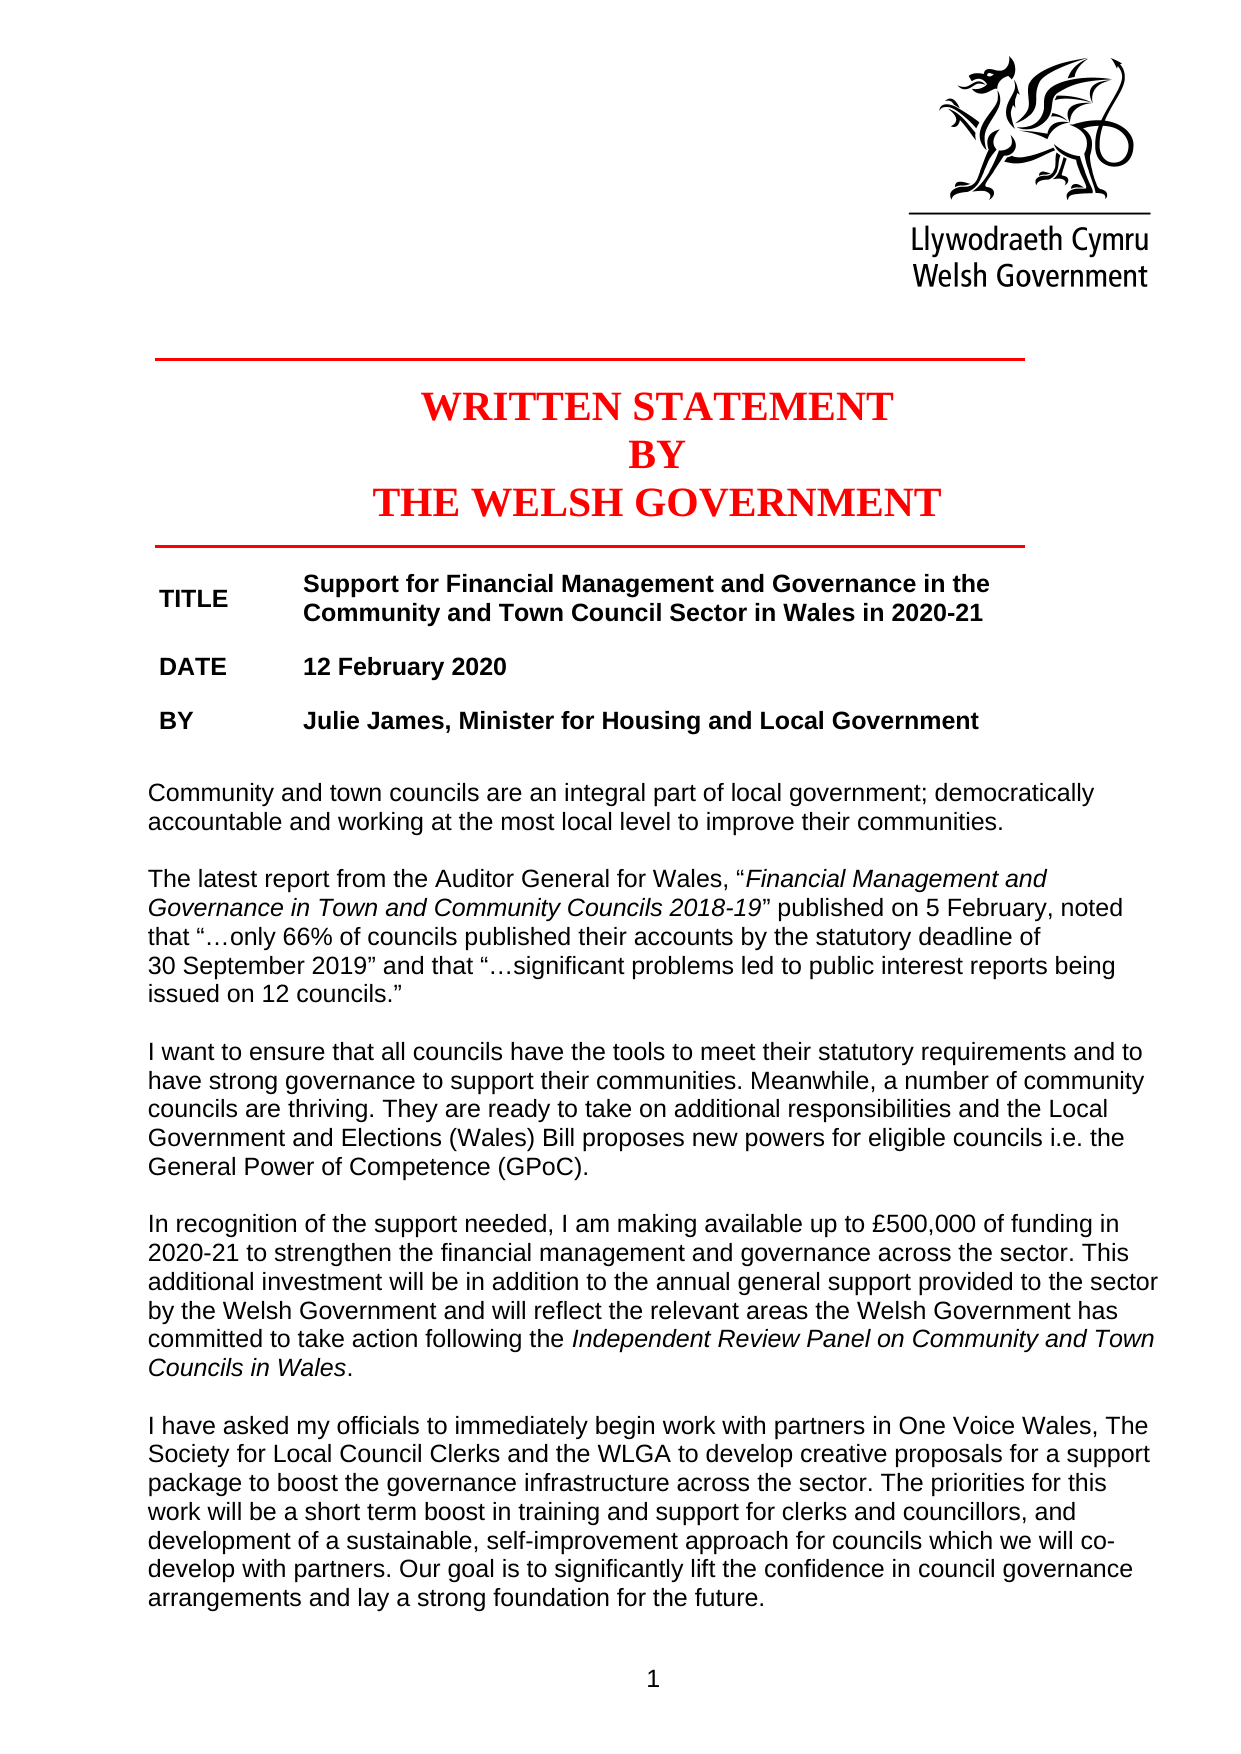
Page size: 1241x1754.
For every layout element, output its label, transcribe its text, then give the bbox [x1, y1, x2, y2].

subtitle BY [148, 430, 1166, 478]
table_cell BY [148, 693, 292, 747]
text I want to ensure that all councils have the tools to meet their statutory requirements and to have strong governance to support their communities. Meanwhile, a number of community councils are thriving. They are ready to take on additional responsibilities and the Local Government and Elections (Wales) Bill proposes new powers for eligible councils i.e. the General Power of Competence (GPoC). [148, 1037, 1166, 1181]
table_header Support for Financial Management and Governance in the Community and Town Council Sector in Wales in 2020-21 [292, 557, 1089, 639]
subtitle WRITTEN STATEMENT [148, 382, 1166, 430]
table_cell DATE [148, 639, 292, 693]
text In recognition of the support needed, I am making available up to £500,000 of funding in 2020-21 to strengthen the financial management and governance across the sector. This additional investment will be in addition to the annual general support provided to the sector by the Welsh Government and will reflect the relevant areas the Welsh Government has committed to take action following the Independent Review Panel on Community and Town Councils in Wales. [148, 1209, 1166, 1382]
table_header TITLE [148, 557, 292, 639]
table_cell 12 February 2020 [292, 639, 1089, 693]
subtitle THE WELSH GOVERNMENT [148, 478, 1166, 526]
picture [908, 56, 1151, 287]
text I have asked my officials to immediately begin work with partners in One Voice Wales, The Society for Local Council Clerks and the WLGA to develop creative proposals for a support package to boost the governance infrastructure across the sector. The priorities for this work will be a short term boost in training and support for clerks and councillors, and development of a sustainable, self-improvement approach for councils which we will co-develop with partners. Our goal is to significantly lift the confidence in council governance arrangements and lay a strong foundation for the future. [148, 1411, 1166, 1612]
text Community and town councils are an integral part of local government; democratically accountable and working at the most local level to improve their communities. [148, 778, 1166, 836]
text The latest report from the Auditor General for Wales, “Financial Management and Governance in Town and Community Councils 2018-19” published on 5 February, noted that “…only 66% of councils published their accounts by the statutory deadline of 30 September 2019” and that “…significant problems led to public interest reports being issued on 12 councils.” [148, 864, 1166, 1008]
table_cell Julie James, Minister for Housing and Local Government [292, 693, 1089, 747]
